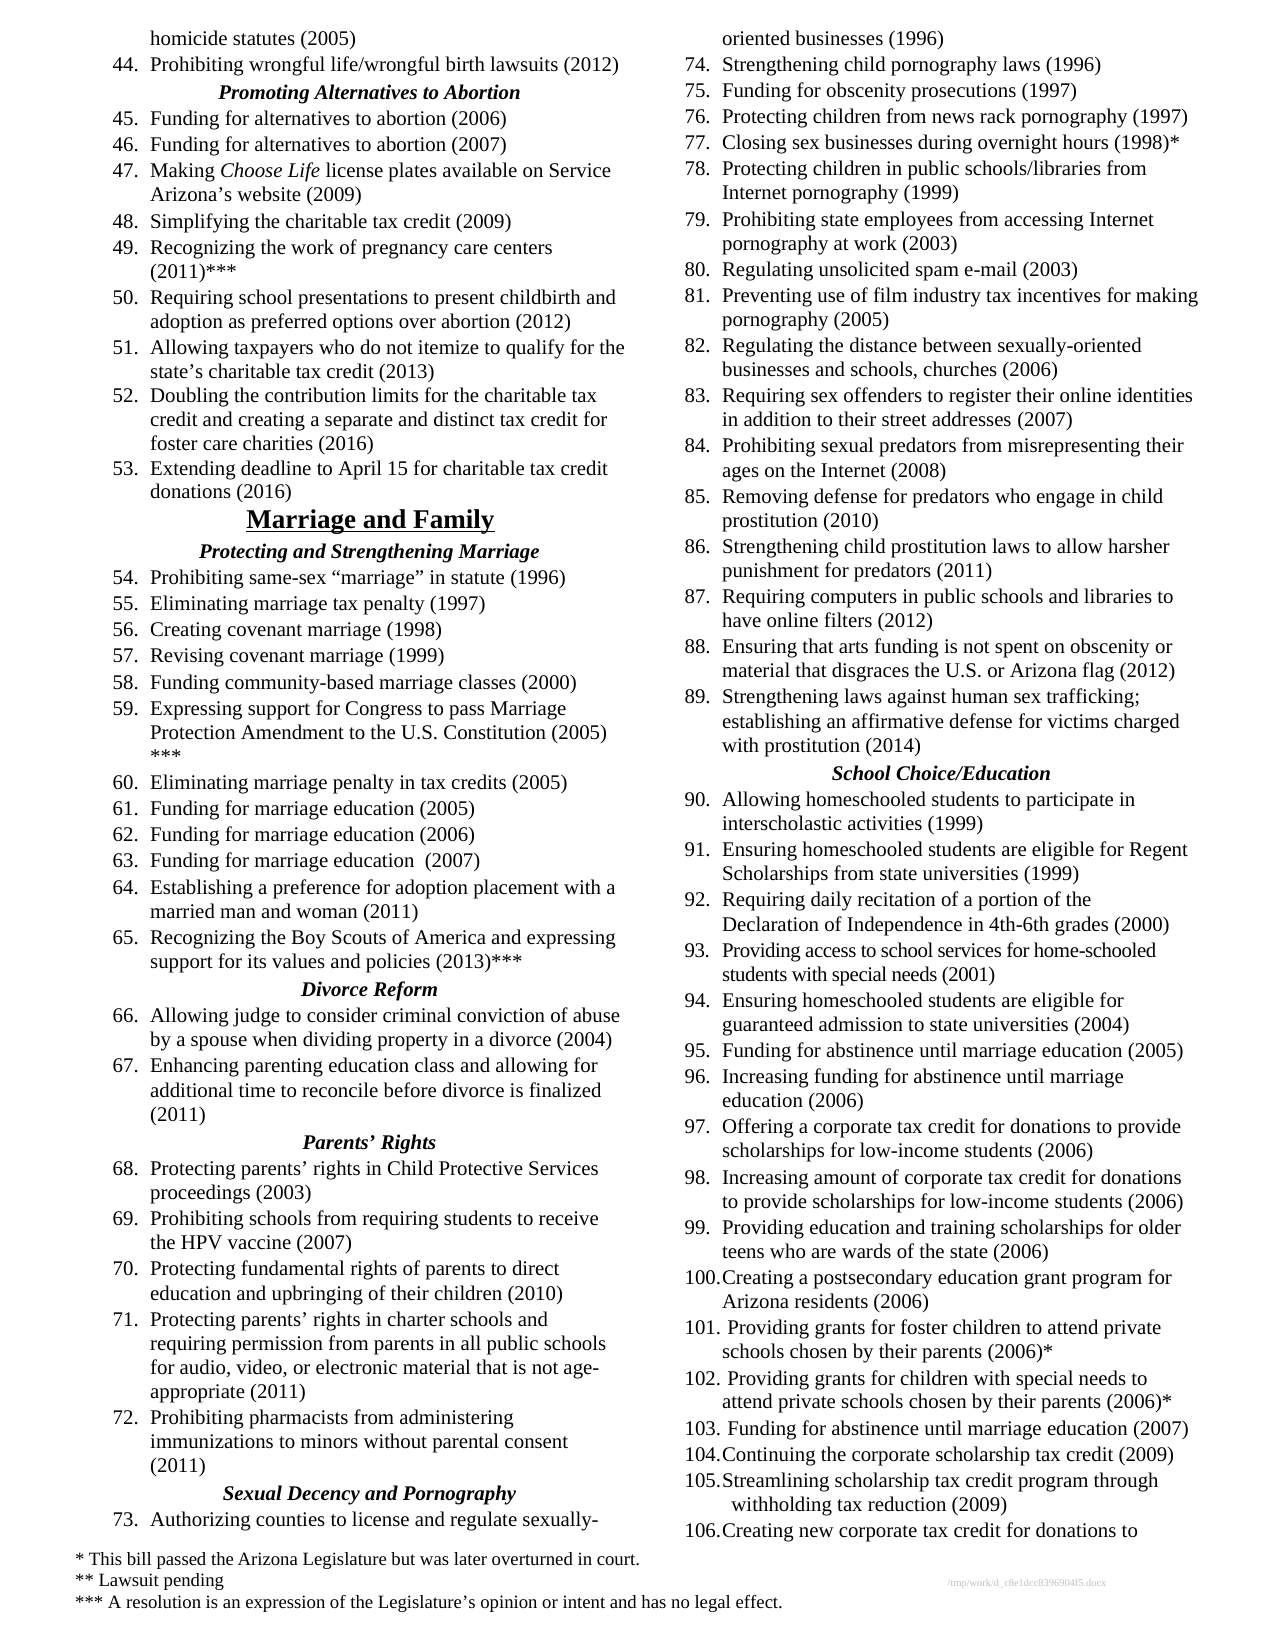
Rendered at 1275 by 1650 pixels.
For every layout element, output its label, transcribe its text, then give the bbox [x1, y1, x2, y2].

list Ensuring that arts funding is not spent on obscenity or material that disgraces the U.S. or Arizona flag (2012) [684, 634, 1200, 682]
list Funding for alternatives to abortion (2007) [112, 132, 628, 156]
list Funding for marriage education (2006) [112, 822, 628, 846]
list Prohibiting same-sex “marriage” in statute (1996) [112, 565, 628, 589]
list Revising covenant marriage (1999) [112, 643, 628, 667]
list Providing education and training scholarships for older teens who are wards of the state (2006) [684, 1215, 1200, 1263]
list Closing sex businesses during overnight hours (1998)* [684, 130, 1200, 154]
list Ensuring homeschooled students are eligible for guaranteed admission to state universities (2004) [684, 988, 1200, 1036]
list Simplifying the charitable tax credit (2009) [112, 208, 628, 233]
list Providing grants for foster children to attend private schools chosen by their parents (2006)* [684, 1315, 1200, 1363]
list Regulating the distance between sexually-oriented businesses and schools, churches (2006) [684, 333, 1200, 381]
list Protecting preborn children from crime through fetal homicide statutes (2005) [112, 26, 628, 49]
list Funding for alternatives to abortion (2006) [112, 106, 628, 130]
list Allowing taxpayers who do not itemize to qualify for the state’s charitable tax credit (2013) [112, 335, 628, 383]
text Protecting and Strengthening Marriage [112, 539, 628, 563]
list Creating a postsecondary education grant program for residents (2006) [684, 1265, 1200, 1313]
list Preventing use of film industry tax incentives for making pornography (2005) [684, 283, 1200, 331]
text Marriage and Family [112, 503, 628, 535]
text Promoting Alternatives to Abortion [112, 80, 628, 104]
list Prohibiting state employees from accessing et pornography at work (2003) [684, 206, 1200, 254]
list Funding for marriage education (2005) [112, 796, 628, 820]
list Eliminating marriage penalty in tax credits (2005) [112, 770, 628, 794]
list Ensuring homeschooled students are eligible for Regent Scholarships from state universities (1999) [684, 837, 1200, 885]
list Protecting children from news rack pornography (1997) [684, 104, 1200, 128]
text Parents’ Rights [112, 1130, 628, 1154]
list Requiring sex offenders to register their online identities in addition to their street addresses (2007) [684, 383, 1200, 431]
list Increasing funding for abstinence until marriage education (2006) [684, 1064, 1200, 1112]
list Expressing support for Congress to pass Marriage Protection Amendment to the U.S. Constitution (2005) *** [112, 696, 628, 768]
list Making Choose Life license plates available on Service Arizona’s website (2009) [112, 158, 628, 206]
list Requiring computers in public schools and libraries to have online filters (2012) [684, 584, 1200, 632]
list Allowing homeschooled students to participate in interscholastic activities (1999) [684, 787, 1200, 835]
list Recognizing the Boy Scouts of America and expressing support for its values and policies (2013)*** [112, 925, 628, 973]
list Doubling the contribution limits for the charitable tax credit and creating a separate and distinct tax credit for foster care charities (2016) [112, 383, 628, 455]
list Streamlining scholarship tax credit program through withholding tax reduction (2009) [684, 1468, 1200, 1516]
list Enhancing parenting education class and allowing for additional time to reconcile before divorce is finalized (2011) [112, 1053, 628, 1126]
list Recognizing the work of pregnancy care centers (2011)*** [112, 235, 628, 283]
list Offering a corporate tax credit for donations to provide scholarships for low-income students (2006) [684, 1114, 1200, 1162]
list Protecting fundamental rights of parents to direct education and upbringing of their children (2010) [112, 1256, 628, 1304]
list Strengthening child pornography laws (1996) [684, 52, 1200, 76]
list Funding for abstinence until marriage education (2005) [684, 1038, 1200, 1062]
list Protecting children in public schools/libraries from Internet pornography (1999) [684, 156, 1200, 204]
list Protecting parents’ rights in Child Protective Services proceedings (2003) [112, 1156, 628, 1204]
list Protecting parents’ rights in charter schools and requiring permission from parents in all public schools for audio, video, or electronic material that is not age-appropriate (2011) [112, 1307, 628, 1403]
text Sexual Decency and Pornography [112, 1481, 628, 1505]
list Providing access to school services for home-schooled students with special needs (2001) [684, 938, 1200, 986]
list Authorizing counties to license and regulate sexually-oriented businesses (1996) [112, 1507, 628, 1531]
list Removing defense for predators who engage in child prostitution (2010) [684, 484, 1200, 532]
list Strengthening laws against human sex trafficking; establishing an affirmative defense for victims charged with prostitution (2014) [684, 684, 1200, 757]
list Extending deadline to April 15 for charitable tax credit donations (2016) [112, 455, 628, 503]
list Prohibiting sexual predators from misrepresenting their ages on the et (2008) [684, 433, 1200, 482]
list Funding for marriage education (2007) [112, 848, 628, 872]
list Establishing a preference for adoption placement with a married man and woman (2011) [112, 874, 628, 923]
list Creating covenant marriage (1998) [112, 617, 628, 641]
list Continuing the corporate scholarship tax credit (2009) [684, 1442, 1200, 1466]
text School Choice/Education [684, 761, 1200, 785]
list Prohibiting wrongful life/wrongful birth lawsuits (2012) [112, 52, 628, 76]
list Requiring school presentations to present childbirth and adoption as preferred options over abortion (2012) [112, 285, 628, 333]
list Prohibiting pharmacists from administering immunizations to minors without parental consent (2011) [112, 1405, 628, 1477]
text Divorce Reform [112, 977, 628, 1001]
list Funding for obscenity prosecutions (1997) [684, 78, 1200, 102]
list Funding community-based marriage classes (2000) [112, 669, 628, 694]
list Requiring daily recitation of a portion of the Declaration of Independence in 4th-6th grades (2000) [684, 887, 1200, 936]
list Providing grants for children with special needs to attend private schools chosen by their parents (2006)* [684, 1365, 1200, 1413]
list Prohibiting schools from requiring students to receive the HPV vaccine (2007) [112, 1206, 628, 1254]
list Allowing judge to consider criminal conviction of abuse by a spouse when dividing property in a divorce (2004) [112, 1003, 628, 1051]
list Authorizing counties to license and regulate sexually-oriented businesses (1996) [684, 26, 1200, 49]
list Regulating unsolicited spam e-mail (2003) [684, 257, 1200, 281]
list Strengthening child prostitution laws to allow harsher punishment for predators (2011) [684, 534, 1200, 582]
list Increasing amount of corporate tax credit for donations to provide scholarships for low-income students (2006) [684, 1164, 1200, 1213]
list Eliminating marriage tax penalty (1997) [112, 591, 628, 615]
list Funding for abstinence until marriage education (2007) [684, 1416, 1200, 1440]
